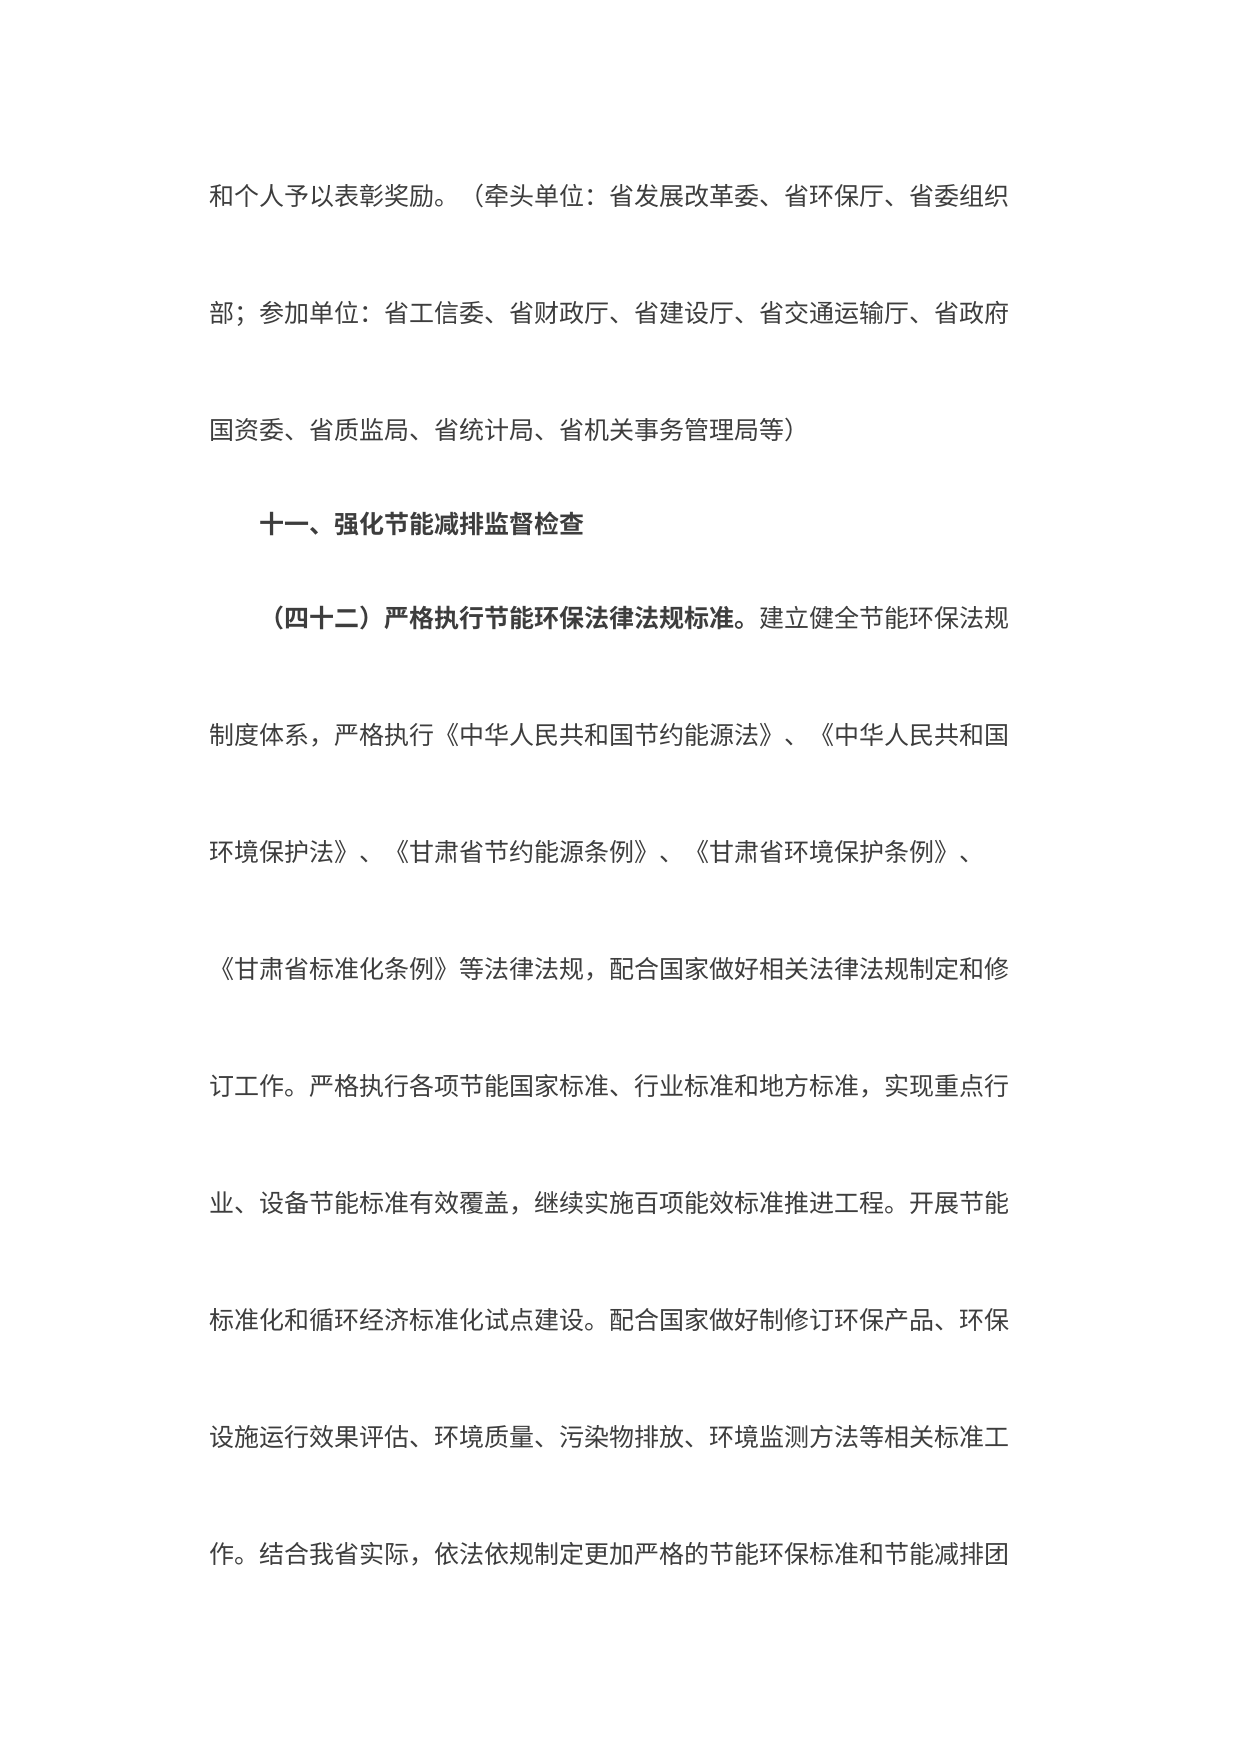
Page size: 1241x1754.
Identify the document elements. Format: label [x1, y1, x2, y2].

table_cell [209, 162, 1031, 1585]
